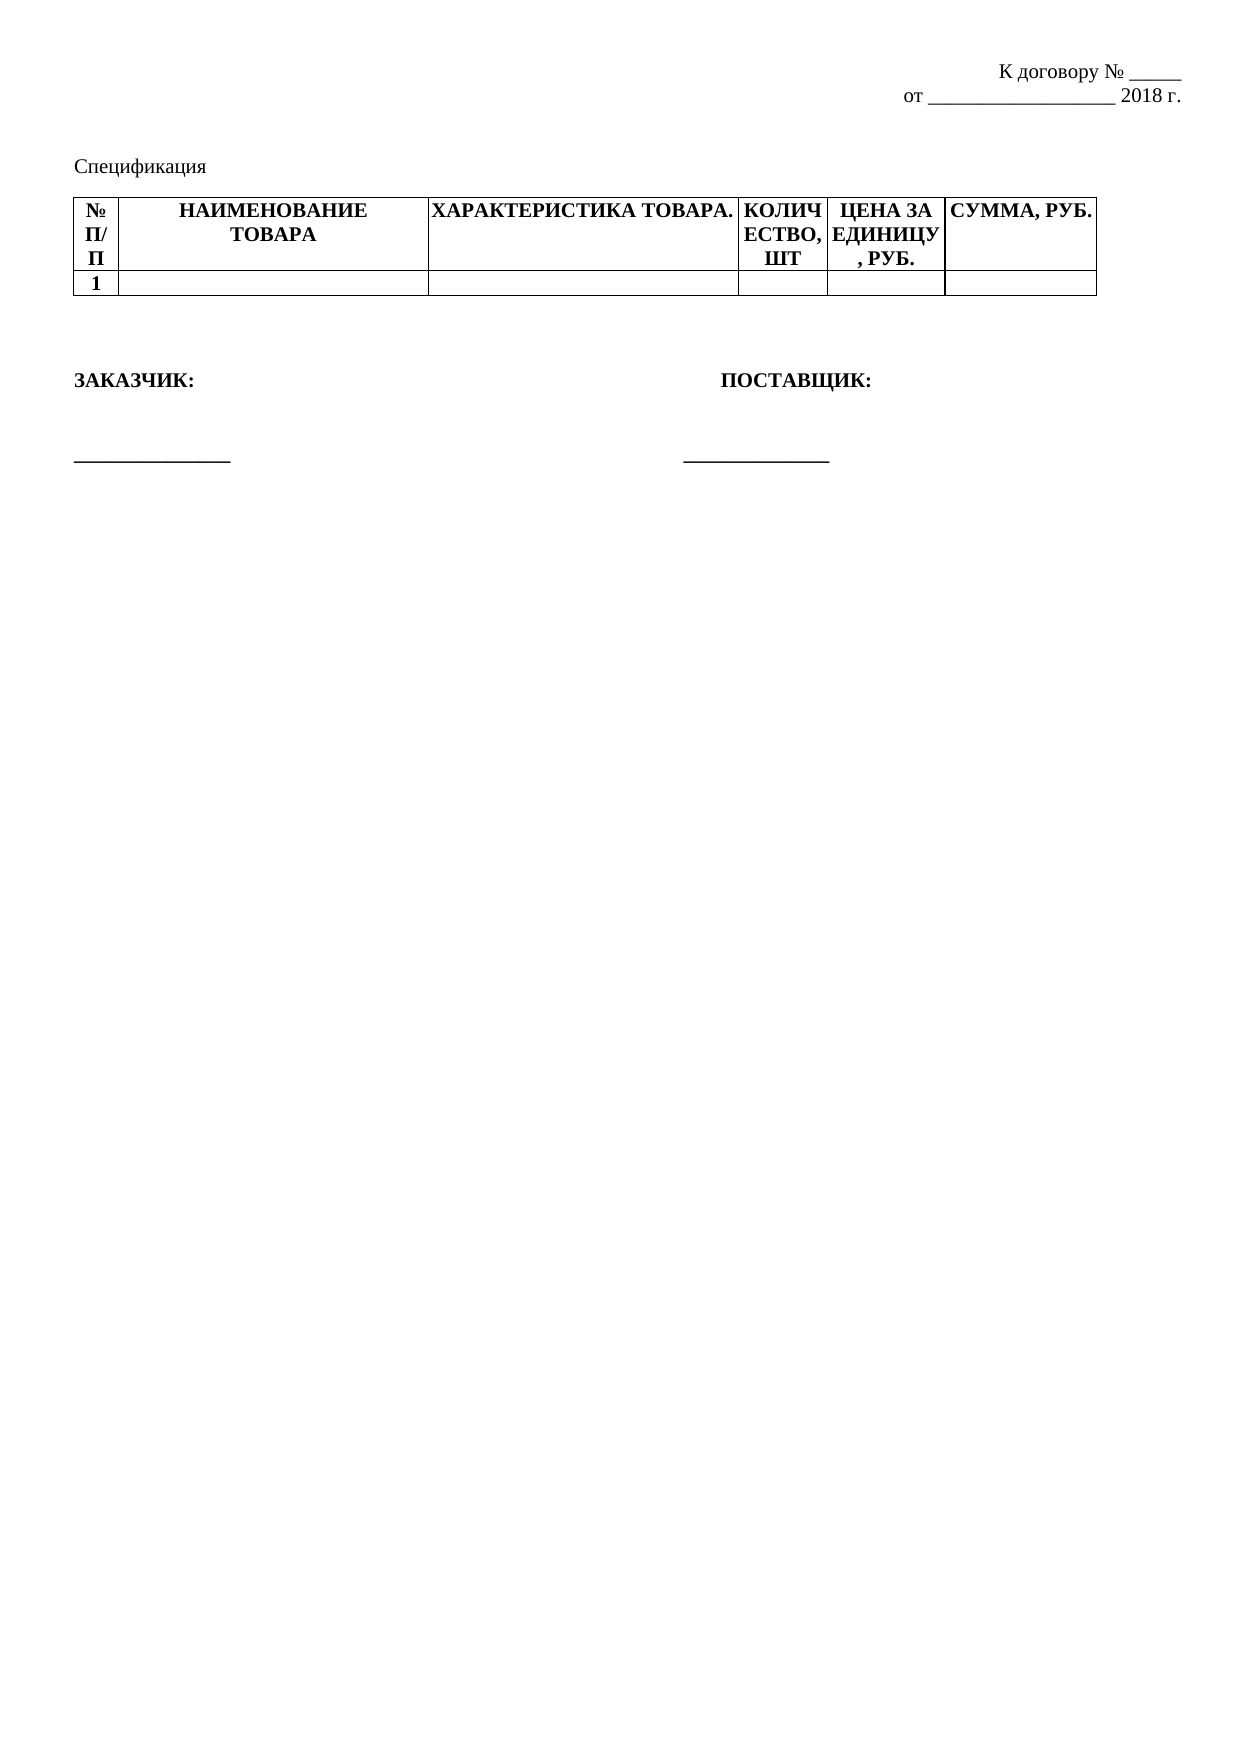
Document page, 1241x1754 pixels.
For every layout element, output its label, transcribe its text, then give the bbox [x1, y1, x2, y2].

text _______________ ______________ [74, 440, 1181, 464]
table_header Характеристика товара. [429, 198, 738, 270]
table_header Наименование товара [119, 198, 428, 270]
text от __________________ 2018 г. [74, 83, 1181, 107]
table_cell [429, 271, 738, 295]
table_cell [828, 271, 944, 295]
table_cell [119, 271, 428, 295]
text К договору № _____ [74, 59, 1181, 83]
table_cell [946, 271, 1096, 295]
table_header № п/п [74, 198, 118, 270]
table_cell 1 [74, 271, 118, 295]
table_header Цена за единицу, руб. [828, 198, 944, 270]
table_header Количество, шт [739, 198, 827, 270]
text Заказчик: Поставщик: [74, 368, 1181, 392]
table_cell [739, 271, 827, 295]
table_header Сумма, руб. [946, 198, 1096, 270]
